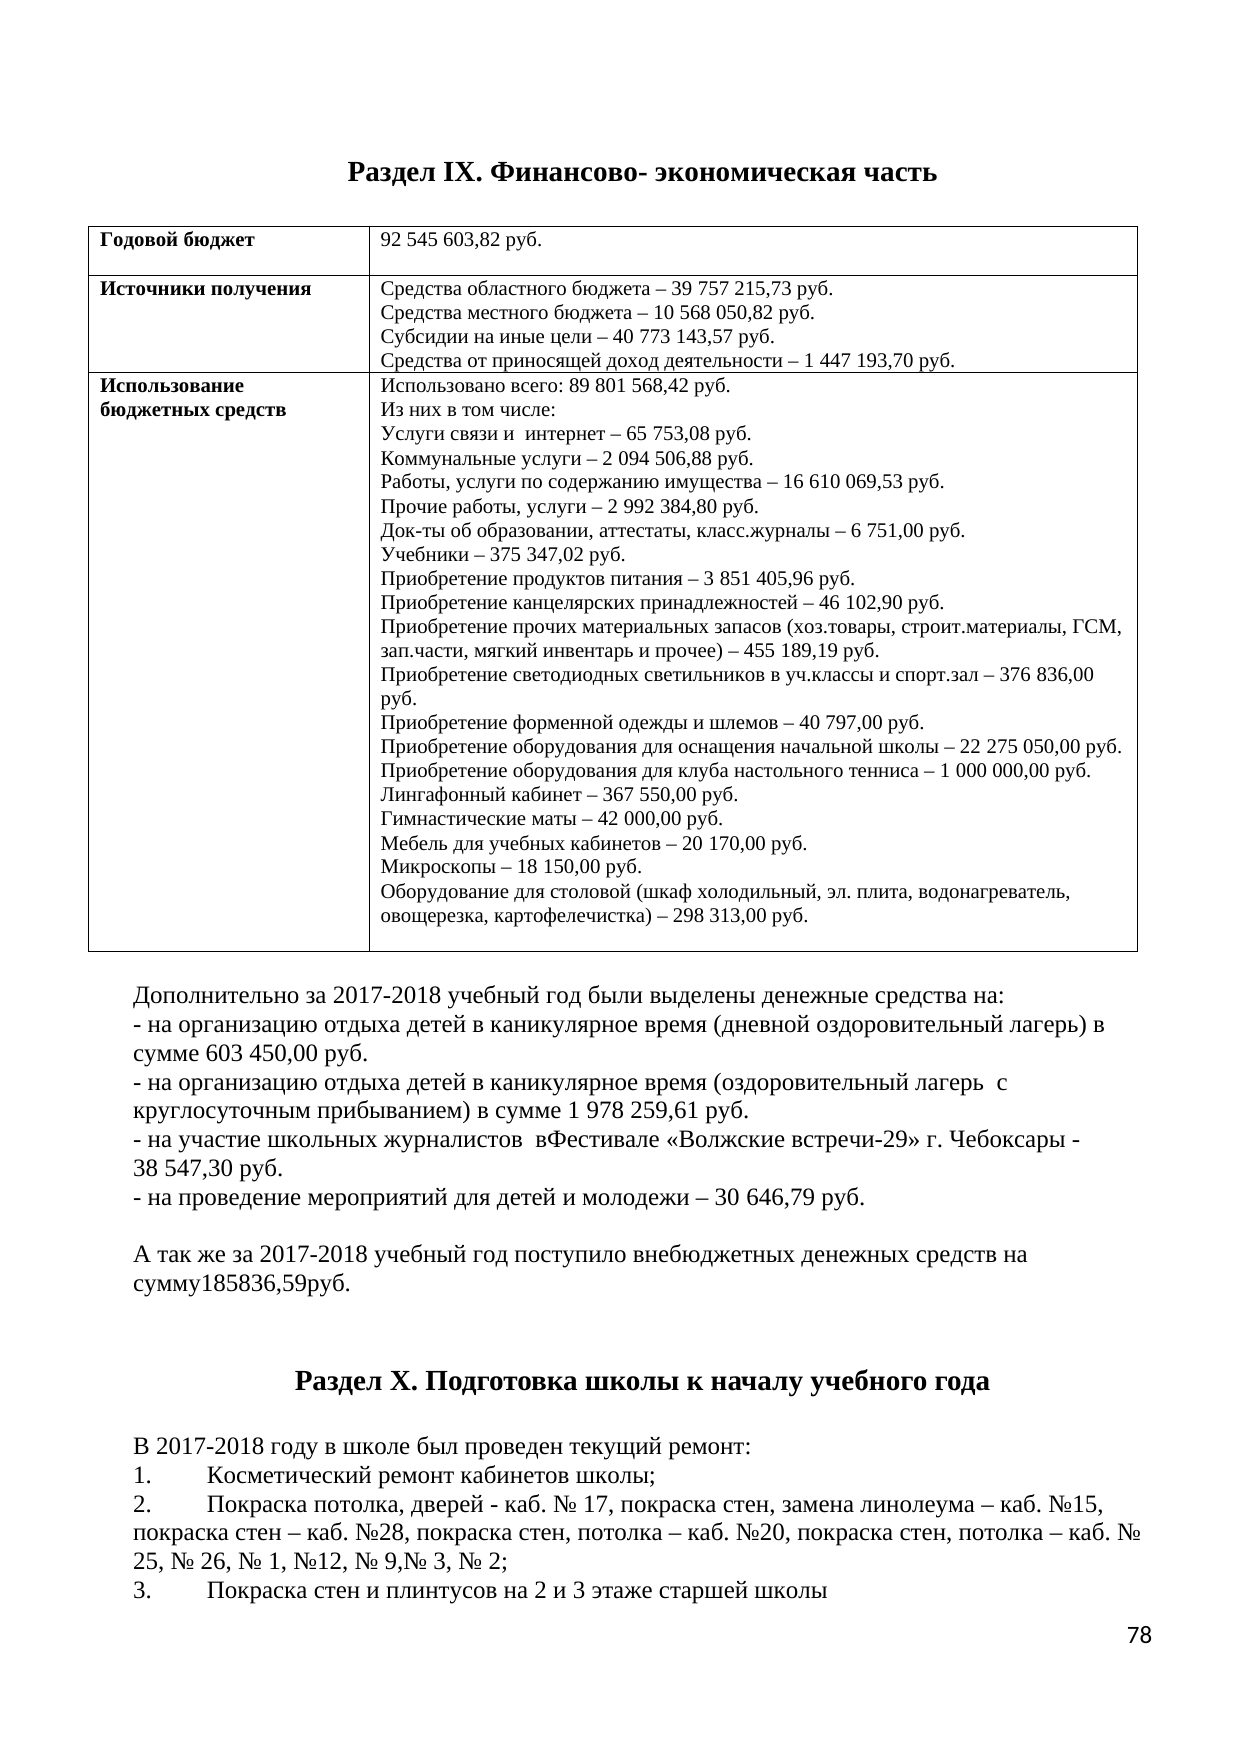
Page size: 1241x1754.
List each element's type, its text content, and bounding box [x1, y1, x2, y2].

text Раздел IX. Финансово- экономическая часть [133, 154, 1152, 187]
text - на организацию отдыха детей в каникулярное время (дневной оздоровительный лагерь) в сумме 603 450,00 руб. [133, 1009, 1152, 1067]
text - на участие школьных журналистов вФестивале «Волжские встречи-29» г. Чебоксары - 38 547,30 руб. [133, 1124, 1152, 1182]
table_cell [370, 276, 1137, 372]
text 3. Покраска стен и плинтусов на 2 и 3 этаже старшей школы [133, 1575, 1152, 1604]
text - на организацию отдыха детей в каникулярное время (оздоровительный лагерь с круглосуточным прибыванием) в сумме 1 978 259,61 руб. [133, 1067, 1152, 1124]
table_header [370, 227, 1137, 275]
text 2. Покраска потолка, дверей - каб. № 17, покраска стен, замена линолеума – каб. №15, покраска стен – каб. №28, покраска стен, потолка – каб. №20, покраска стен, потолка – каб. № 25, № 26, № 1, №12, № 9,№ 3, № 2; [133, 1489, 1152, 1575]
text Дополнительно за 2017-2018 учебный год были выделены денежные средства на: [133, 981, 1152, 1009]
text А так же за 2017-2018 учебный год поступило внебюджетных денежных средств на сумму185836,59руб. [133, 1239, 1152, 1297]
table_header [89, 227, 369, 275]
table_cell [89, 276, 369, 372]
subtitle Раздел X. Подготовка школы к началу учебного года [133, 1363, 1152, 1396]
text 1. Косметический ремонт кабинетов школы; [133, 1460, 1152, 1489]
text - на проведение мероприятий для детей и молодежи – 30 646,79 руб. [133, 1182, 1152, 1211]
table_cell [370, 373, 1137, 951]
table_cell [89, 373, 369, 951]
text В 2017-2018 году в школе был проведен текущий ремонт: [133, 1431, 1152, 1460]
